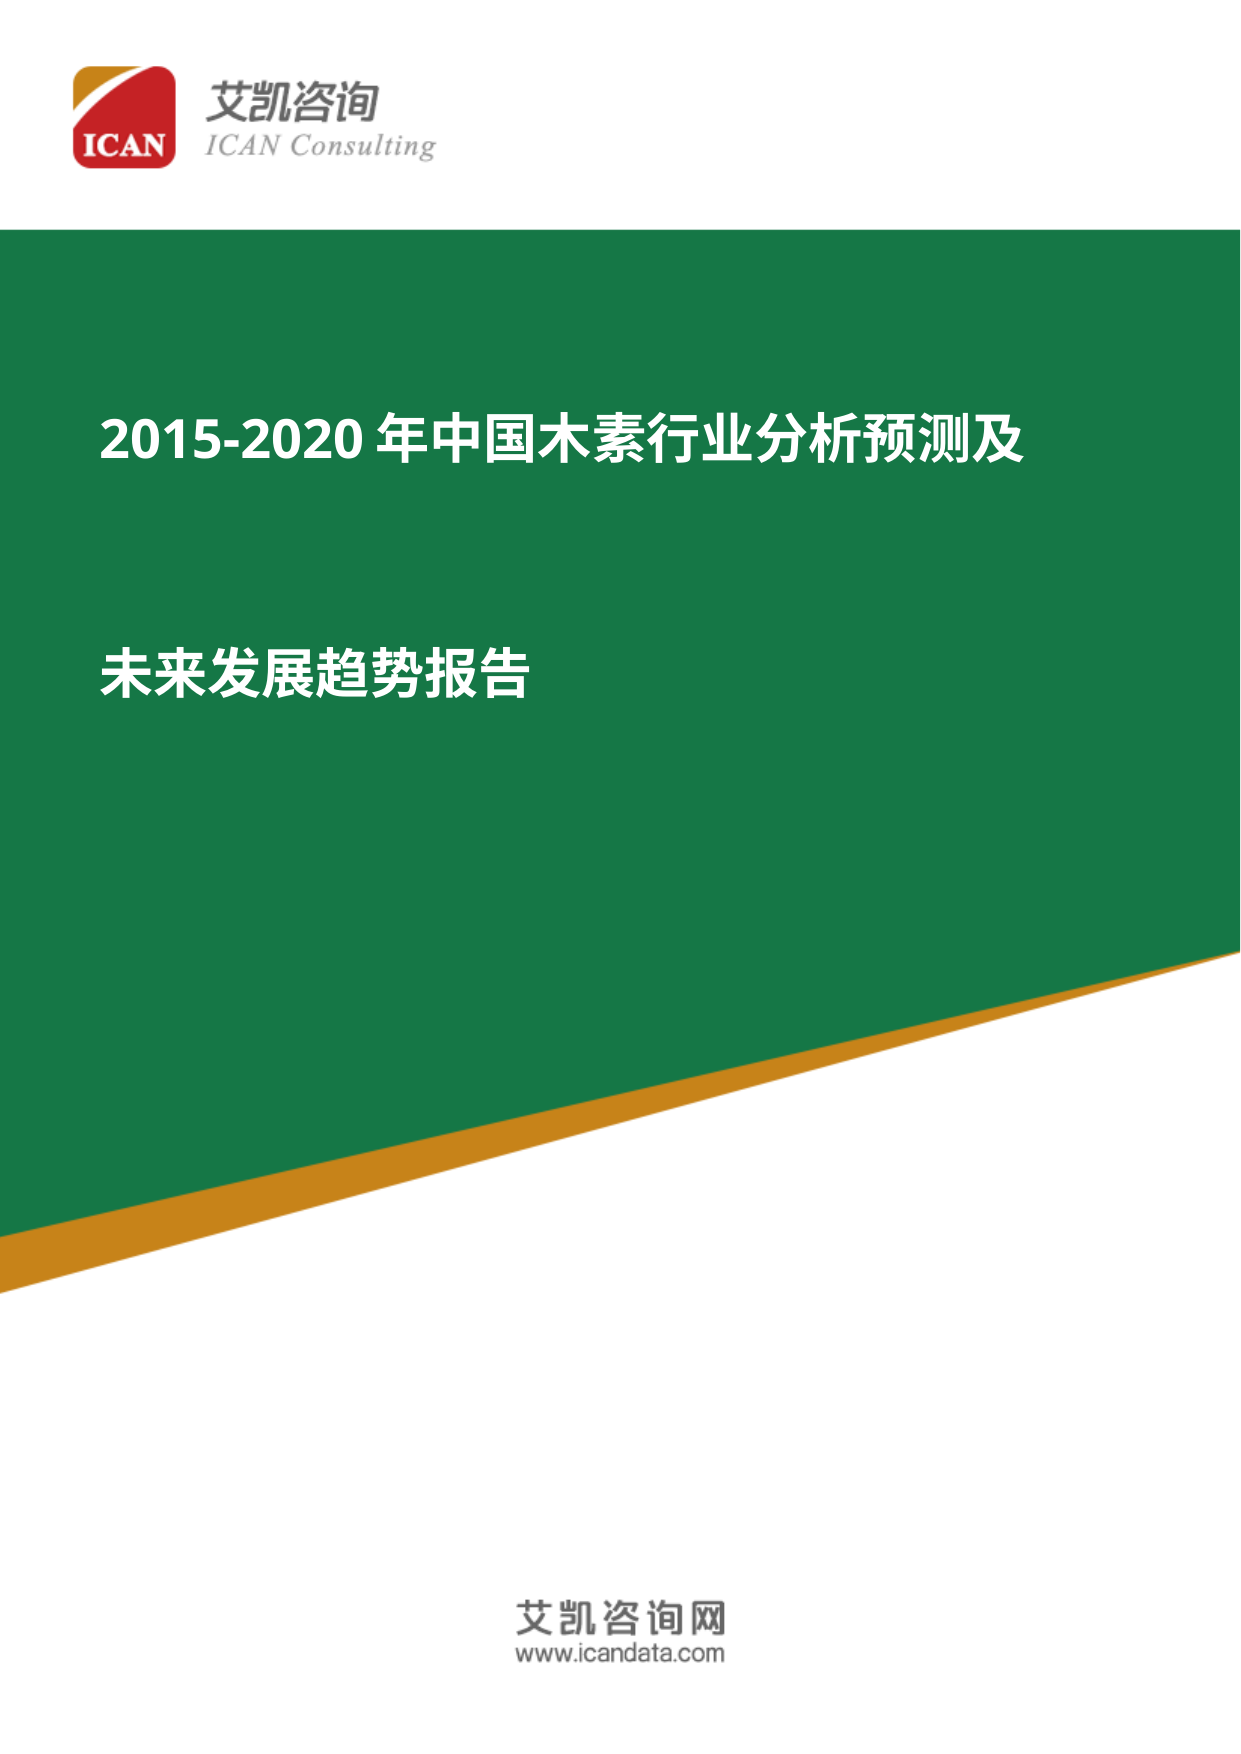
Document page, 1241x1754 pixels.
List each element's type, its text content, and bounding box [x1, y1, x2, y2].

subtitle 2015-2020年中国木素行业分析预测及未来发展趋势报告 [99, 386, 1053, 718]
picture [0, 5, 1241, 1754]
